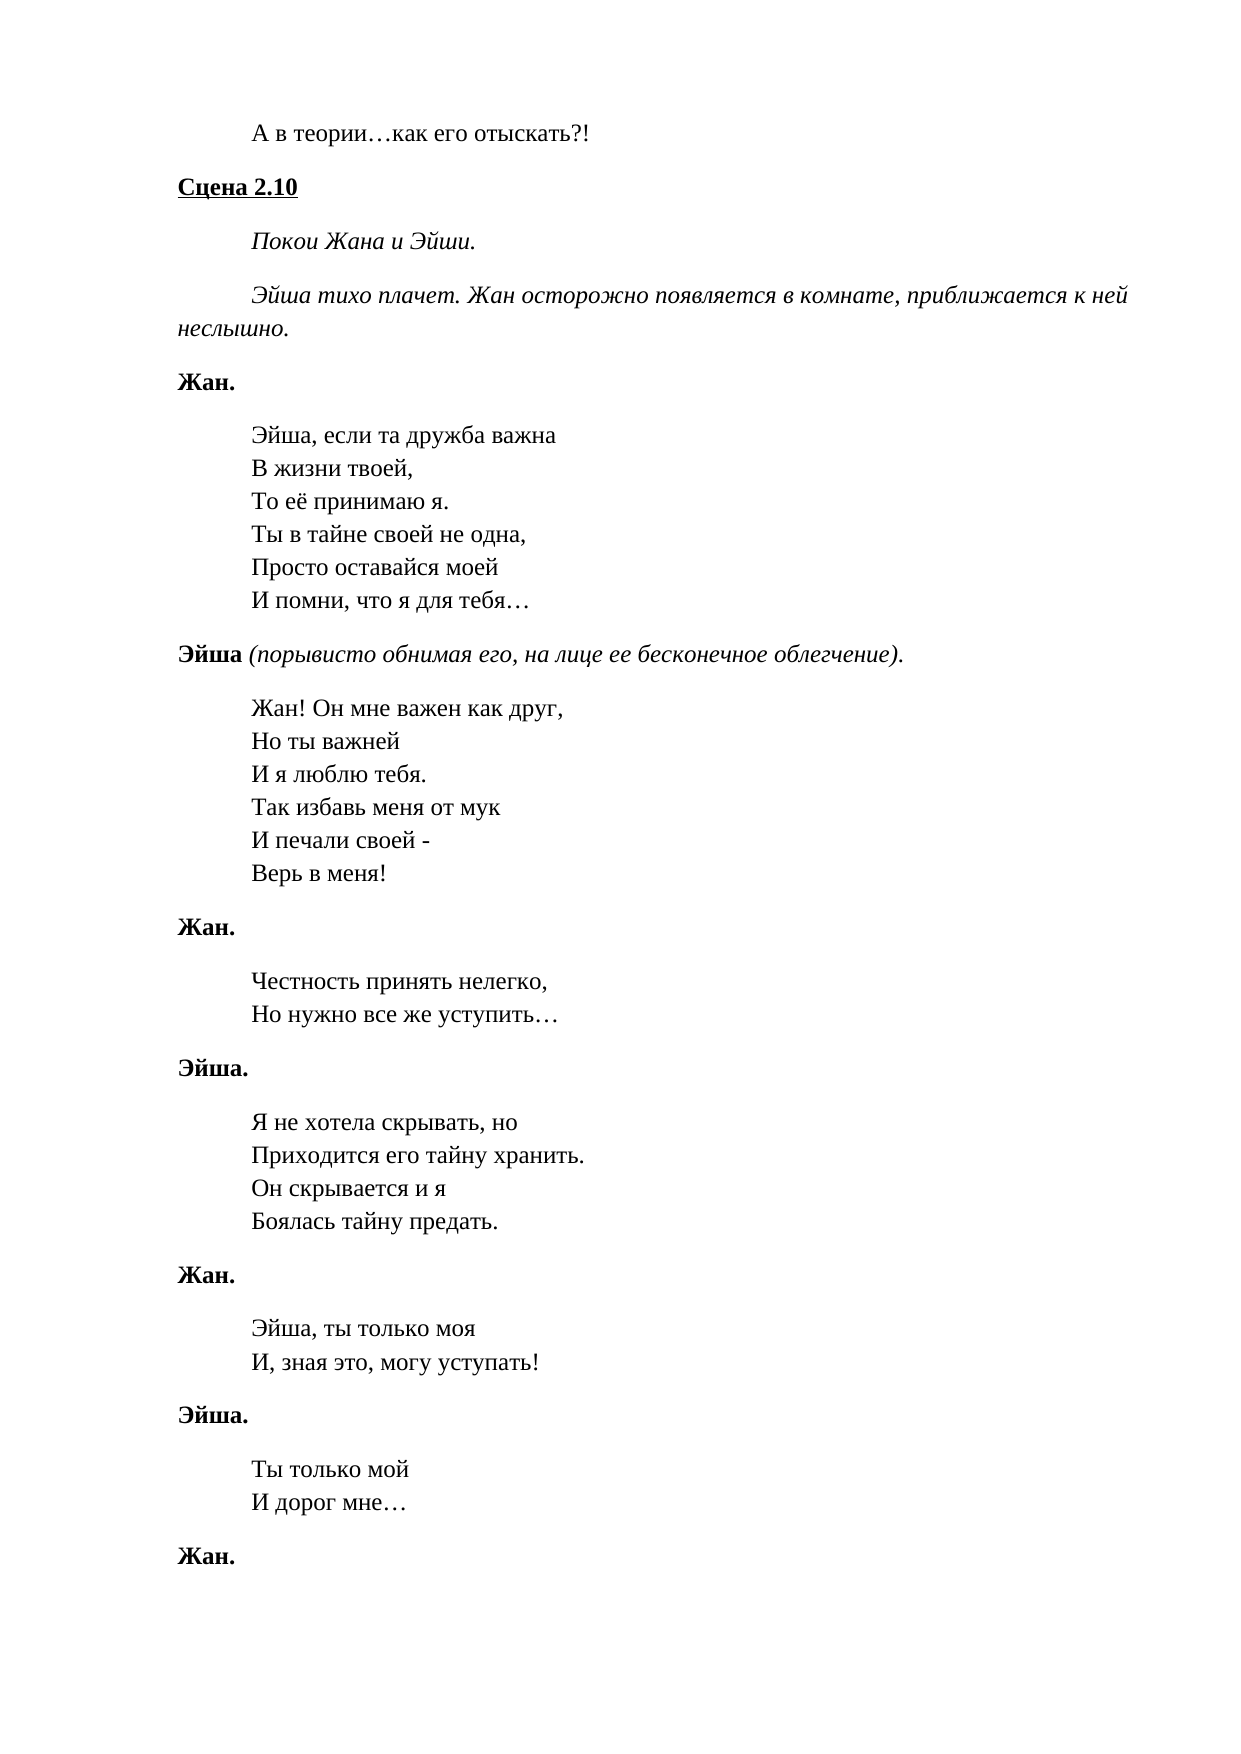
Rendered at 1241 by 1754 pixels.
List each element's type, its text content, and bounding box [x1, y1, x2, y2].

text Жан. [177, 912, 1152, 941]
text Эйша, ты только моя И, зная это, могу уступать! [177, 1313, 1152, 1375]
text Эйша тихо плачет. Жан осторожно появляется в комнате, приближается к ней неслышно. [177, 280, 1152, 341]
text Жан. [177, 1541, 1152, 1570]
text Жан. [177, 1260, 1152, 1288]
text Эйша, если та дружба важна В жизни твоей, То её принимаю я. Ты в тайне своей не одна, Просто оставайся моей И помни, что я для тебя… [177, 420, 1152, 614]
text Эйша (порывисто обнимая его, на лице ее бесконечное облегчение). [177, 639, 1152, 668]
text Эйша. [177, 1053, 1152, 1082]
text Сцена 2.10 [177, 172, 1152, 201]
text А в теории…как его отыскать?! [177, 118, 1152, 147]
text Я не хотела скрывать, но Приходится его тайну хранить. Он скрывается и я Боялась тайну предать. [177, 1107, 1152, 1234]
text Честность принять нелегко, Но нужно все же уступить… [177, 966, 1152, 1028]
text Ты только мой И дорог мне… [177, 1454, 1152, 1516]
text Покои Жана и Эйши. [177, 226, 1152, 254]
text Жан. [177, 367, 1152, 395]
text Жан! Он мне важен как друг, Но ты важней И я люблю тебя. Так избавь меня от мук И печали своей - Верь в меня! [177, 693, 1152, 887]
text Эйша. [177, 1400, 1152, 1429]
